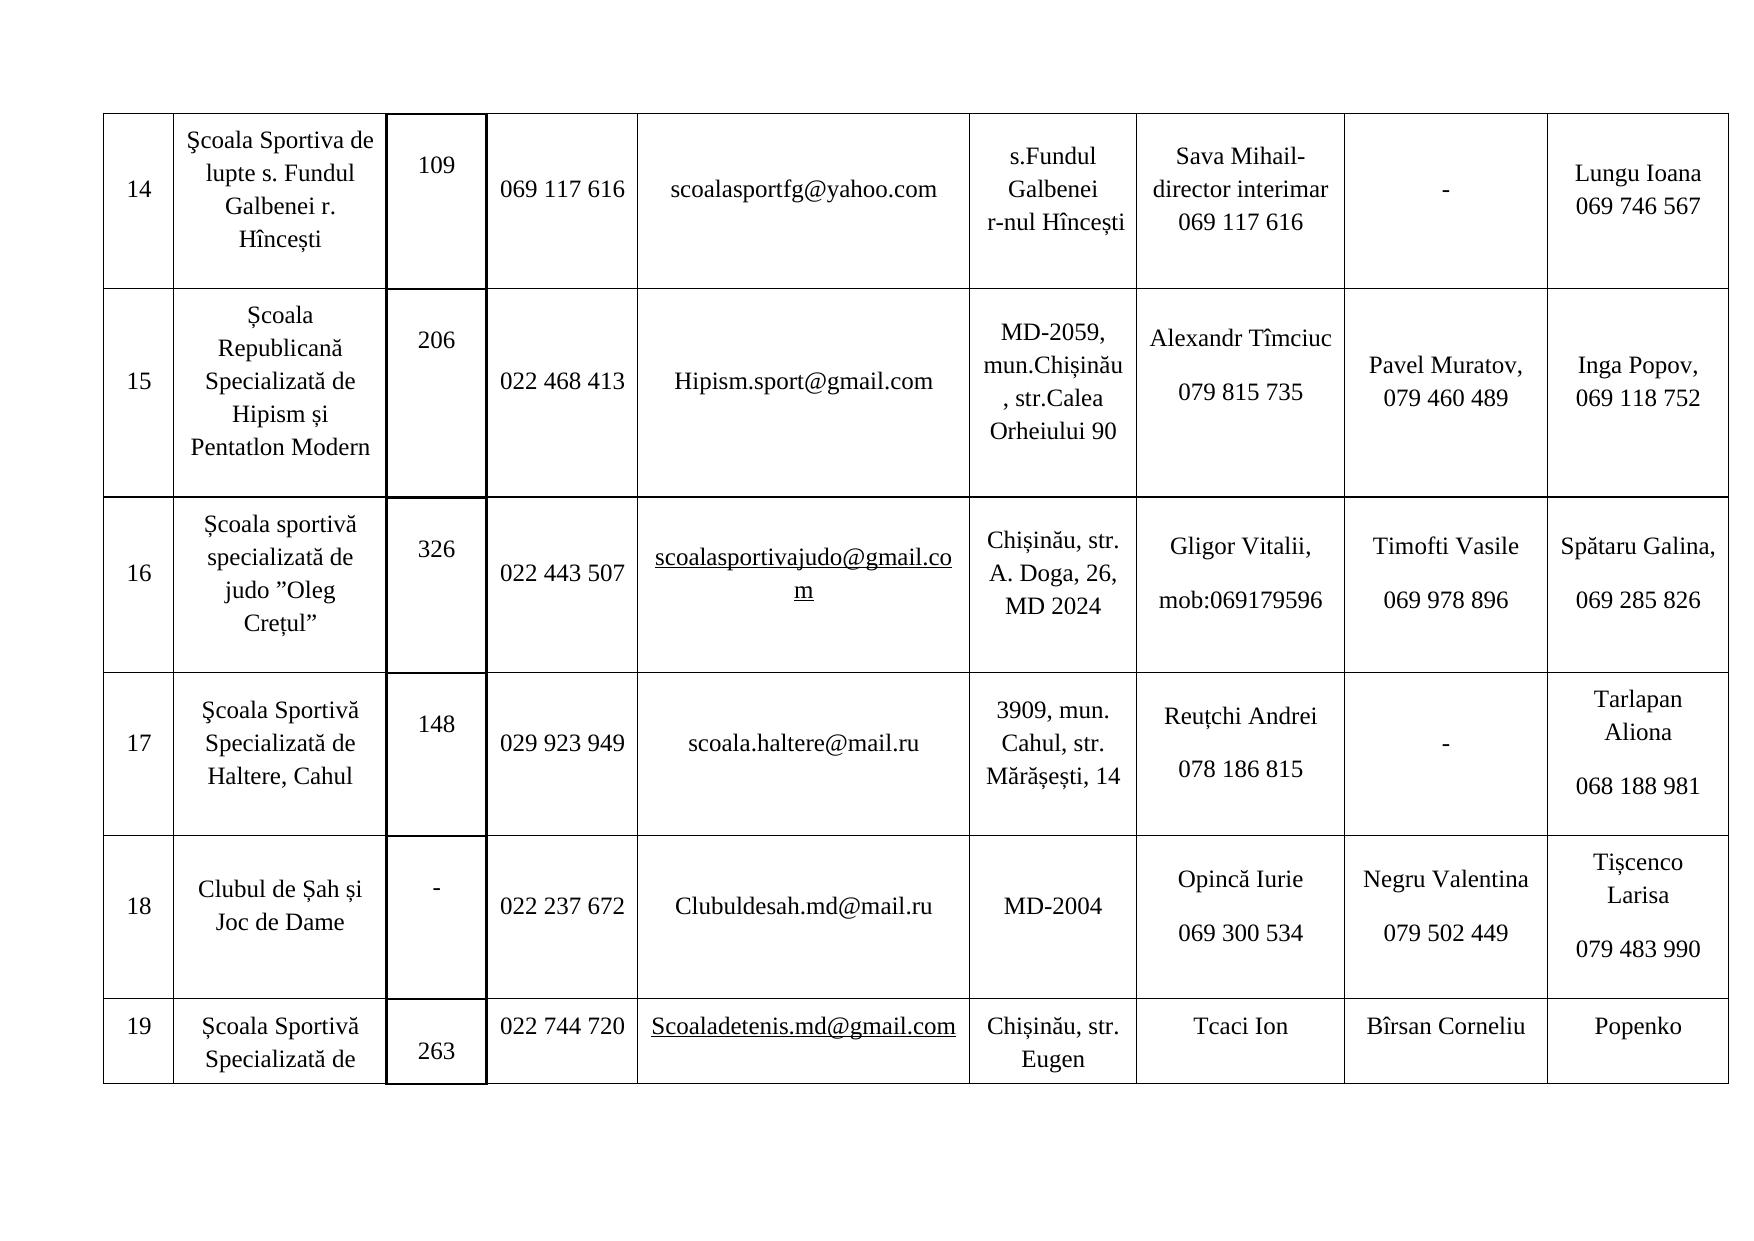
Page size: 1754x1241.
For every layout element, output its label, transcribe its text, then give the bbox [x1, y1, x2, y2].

table_cell 15 [104, 289, 173, 496]
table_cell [174, 999, 385, 1083]
table_cell 18 [104, 836, 173, 998]
table_cell MD-2059, mun.Chișinău, str.Calea Orheiului 90 [970, 289, 1136, 496]
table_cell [970, 999, 1136, 1083]
table_cell Școala Republicană Specializată de Hipism și Pentatlon Modern [174, 289, 385, 496]
table_cell Tarlapan Aliona 068 188 981 [1548, 673, 1728, 835]
table_cell 326 [388, 499, 485, 672]
table_cell 263 [388, 1000, 485, 1083]
table_cell Negru Valentina 079 502 449 [1345, 836, 1547, 998]
table_cell Lungu Ioana 069 746 567 [1548, 114, 1728, 288]
table_cell Şcoala Sportiva de lupte s. Fundul Galbenei r. Hîncești [174, 114, 385, 288]
table_cell 148 [388, 674, 485, 835]
table_cell 022 237 672 [488, 836, 637, 998]
table_cell Timofti Vasile 069 978 896 [1345, 498, 1547, 672]
table_cell Opincă Iurie 069 300 534 [1137, 836, 1344, 998]
table_cell MD-2004 [970, 836, 1136, 998]
table_cell - [388, 837, 485, 998]
table_cell Pavel Muratov, 079 460 489 [1345, 289, 1547, 496]
table_cell 109 [388, 115, 485, 288]
table_cell Şcoala Sportivă Specializată de Haltere, Cahul [174, 673, 385, 835]
table_cell Inga Popov, 069 118 752 [1548, 289, 1728, 496]
table_cell Clubul de Șah și Joc de Dame [174, 836, 385, 998]
table_cell 19 [104, 999, 173, 1083]
table_cell Gligor Vitalii, mob:069179596 [1137, 498, 1344, 672]
table_cell scoala.haltere@mail.ru [638, 673, 969, 835]
table_cell 3909, mun. Cahul, str. Mărășești, 14 [970, 673, 1136, 835]
table_cell 022 468 413 [488, 289, 637, 496]
table_cell 14 [104, 114, 173, 288]
table_cell Școala sportivă specializată de judo ”Oleg Crețul” [174, 498, 385, 672]
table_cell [1137, 999, 1344, 1083]
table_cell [638, 999, 969, 1083]
table_cell Reuțchi Andrei 078 186 815 [1137, 673, 1344, 835]
table_cell Tișcenco Larisa 079 483 990 [1548, 836, 1728, 998]
table_cell Spătaru Galina, 069 285 826 [1548, 498, 1728, 672]
table_cell 022 744 720 [488, 999, 637, 1083]
table_cell s.Fundul Galbenei r-nul Hîncești [970, 114, 1136, 288]
table_cell 16 [104, 498, 173, 672]
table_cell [1345, 999, 1547, 1083]
table_cell 069 117 616 [488, 114, 637, 288]
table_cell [1548, 999, 1728, 1083]
table_cell Chișinău, str. A. Doga, 26, MD 2024 [970, 498, 1136, 672]
table_cell Alexandr Tîmciuc 079 815 735 [1137, 289, 1344, 496]
table_cell Clubuldesah.md@mail.ru [638, 836, 969, 998]
table_cell 029 923 949 [488, 673, 637, 835]
table_cell - [1345, 673, 1547, 835]
table_cell 17 [104, 673, 173, 835]
table_cell 206 [388, 290, 485, 496]
table_cell scoalasportfg@yahoo.com [638, 114, 969, 288]
table_cell scoalasportivajudo@gmail.com [638, 498, 969, 672]
table_cell Hipism.sport@gmail.com [638, 289, 969, 496]
table_cell 022 443 507 [488, 498, 637, 672]
table_cell Sava Mihail-director interimar 069 117 616 [1137, 114, 1344, 288]
table_cell - [1345, 114, 1547, 288]
